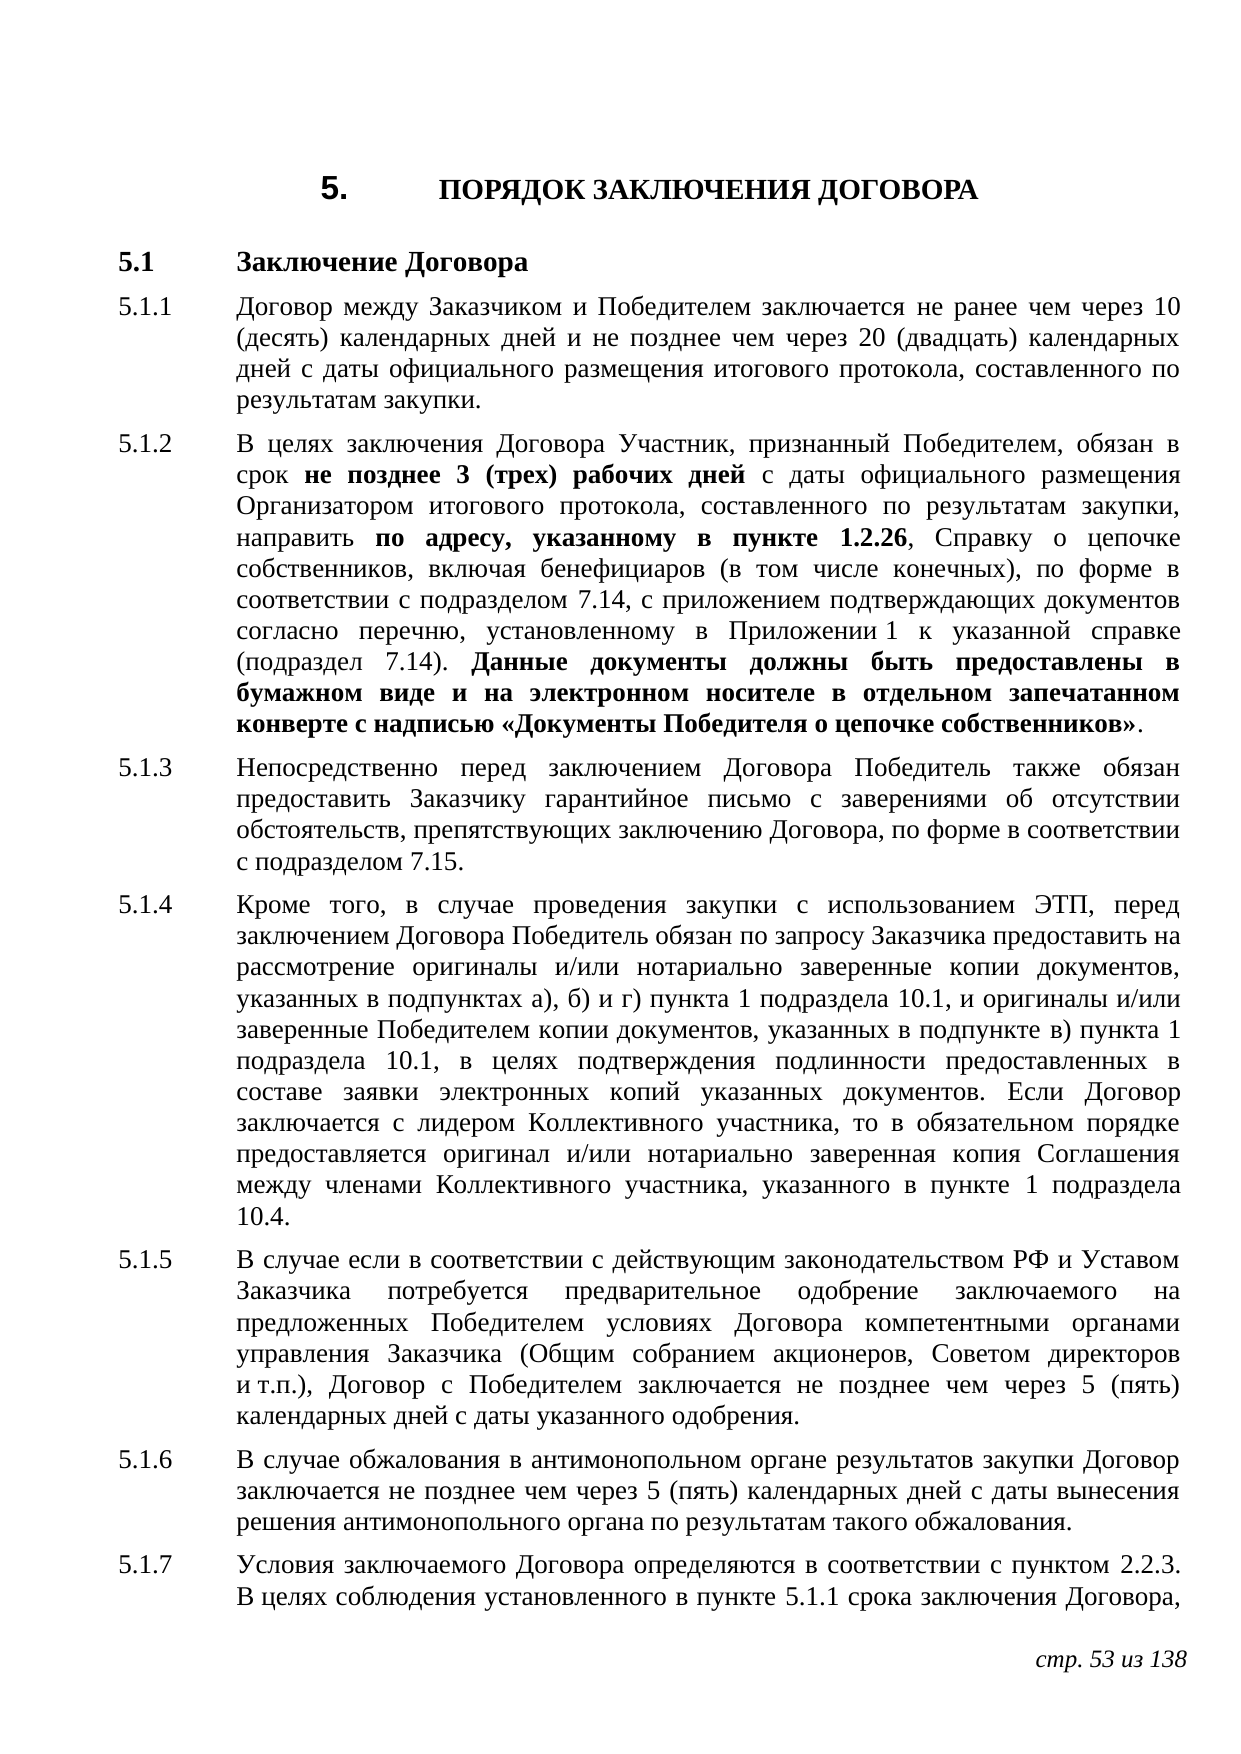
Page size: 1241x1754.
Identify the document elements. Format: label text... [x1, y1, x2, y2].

text Кроме того, в случае проведения закупки с использованием ЭТП, перед заключением Договора Победитель обязан по запросу Заказчика предоставить на рассмотрение оригиналы и/или нотариально заверенные копии документов, указанных в подпунктах а), б) и г) пункта 1 подраздела 10.1, и оригиналы и/или заверенные Победителем копии документов, указанных в подпункте в) пункта 1 подраздела 10.1, в целях подтверждения подлинности предоставленных в составе заявки электронных копий указанных документов. Если Договор заключается с лидером Коллективного участника, то в обязательном порядке предоставляется оригинал и/или нотариально заверенная копия Соглашения между членами Коллективного участника, указанного в пункте 1 подраздела 10.4. [118, 888, 1181, 1231]
text Договор между Заказчиком и Победителем заключается не ранее чем через 10 (десять) календарных дней и не позднее чем через 20 (двадцать) календарных дней с даты официального размещения итогового протокола, составленного по результатам закупки. [118, 290, 1181, 415]
subtitle ПОРЯДОК ЗАКЛЮЧЕНИЯ ДОГОВОРА [118, 168, 1181, 207]
subtitle Заключение Договора [118, 244, 1181, 278]
text Непосредственно перед заключением Договора Победитель также обязан предоставить Заказчику гарантийное письмо с заверениями об отсутствии обстоятельств, препятствующих заключению Договора, по форме в соответствии с подразделом 7.15. [118, 751, 1181, 876]
text В случае если в соответствии с действующим законодательством РФ и Уставом Заказчика потребуется предварительное одобрение заключаемого на предложенных Победителем условиях Договора компетентными органами управления Заказчика (Общим собранием акционеров, Советом директоров и т.п.), Договор с Победителем заключается не позднее чем через 5 (пять) календарных дней с даты указанного одобрения. [118, 1243, 1181, 1430]
text В целях заключения Договора Участник, признанный Победителем, обязан в срок не позднее 3 (трех) рабочих дней с даты официального размещения Организатором итогового протокола, составленного по результатам закупки, направить по адресу, указанному в пункте 1.2.26, Справку о цепочке собственников, включая бенефициаров (в том числе конечных), по форме в соответствии с подразделом 7.14, с приложением подтверждающих документов согласно перечню, установленному в Приложении 1 к указанной справке (подраздел 7.14). Данные документы должны быть предоставлены в бумажном виде и на электронном носителе в отдельном запечатанном конверте с надписью «Документы Победителя о цепочке собственников». [118, 427, 1181, 739]
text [118, 1549, 1181, 1611]
text В случае обжалования в антимонопольном органе результатов закупки Договор заключается не позднее чем через 5 (пять) календарных дней с даты вынесения решения антимонопольного органа по результатам такого обжалования. [118, 1443, 1181, 1536]
